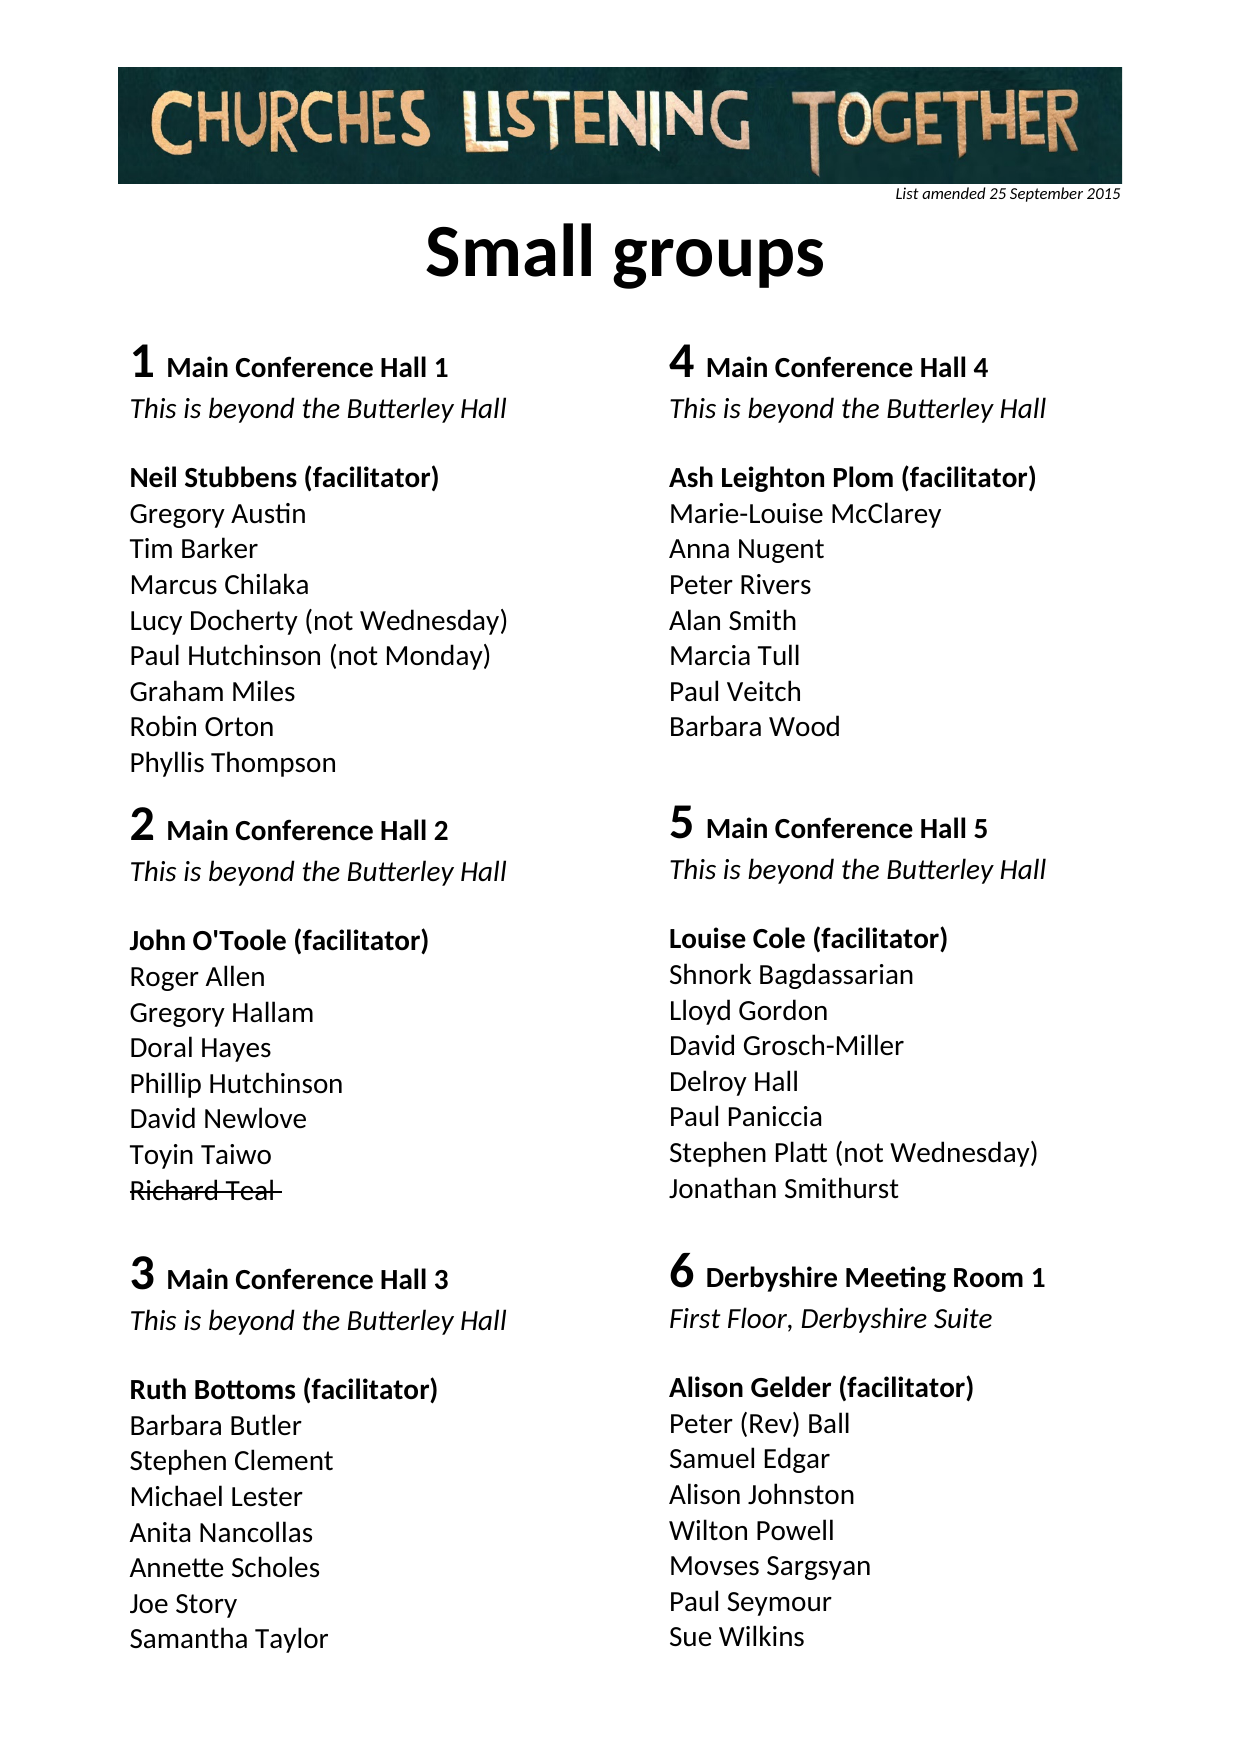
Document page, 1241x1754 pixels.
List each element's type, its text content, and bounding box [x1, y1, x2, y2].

text Paul Seymour [669, 1583, 1122, 1618]
text Delroy Hall [669, 1063, 1122, 1098]
text Peter Rivers [669, 566, 1122, 602]
text Alan Smith [669, 602, 1122, 637]
text David Newlove [129, 1101, 583, 1136]
text Gregory Austin [129, 495, 583, 530]
text 6 Derbyshire Meeting Room 1 [669, 1239, 1122, 1300]
text 1 Main Conference Hall 1 [129, 329, 583, 390]
text Graham Miles [129, 673, 583, 708]
text Marie-Louise McClarey [669, 495, 1122, 530]
text Paul Veitch [669, 673, 1122, 708]
text Jonathan Smithurst [669, 1170, 1122, 1205]
text 3 Main Conference Hall 3 [129, 1241, 583, 1302]
text Wilton Powell [669, 1512, 1122, 1547]
text Ash Leighton Plom (facilitator) [669, 459, 1122, 495]
text Sue Wilkins [669, 1618, 1122, 1654]
text Lloyd Gordon [669, 992, 1122, 1027]
text Peter (Rev) Ball [669, 1405, 1122, 1440]
text Barbara Wood [669, 708, 1122, 744]
text This is beyond the Butterley Hall [669, 851, 1122, 887]
text 4 Main Conference Hall 4 [669, 329, 1122, 390]
text Ruth Bottoms (facilitator) [129, 1371, 583, 1407]
text This is beyond the Butterley Hall [129, 1302, 583, 1338]
picture [118, 67, 1123, 184]
text Lucy Docherty (not Wednesday) [129, 602, 583, 637]
text Alison Gelder (facilitator) [669, 1369, 1122, 1405]
text This is beyond the Butterley Hall [669, 390, 1122, 426]
text List amended 25 September 2015 [118, 184, 1122, 204]
text This is beyond the Butterley Hall [129, 390, 583, 426]
text This is beyond the Butterley Hall [129, 853, 583, 889]
text 2 Main Conference Hall 2 [129, 792, 583, 853]
text Roger Allen [129, 958, 583, 994]
text Michael Lester [129, 1478, 583, 1514]
text David Grosch-Miller [669, 1027, 1122, 1063]
text Shnork Bagdassarian [669, 956, 1122, 992]
text Marcus Chilaka [129, 566, 583, 602]
text Phillip Hutchinson [129, 1065, 583, 1101]
text Samuel Edgar [669, 1440, 1122, 1476]
text Joe Story [129, 1585, 583, 1621]
text Doral Hayes [129, 1029, 583, 1065]
text Annette Scholes [129, 1549, 583, 1585]
text Tim Barker [129, 530, 583, 566]
text Marcia Tull [669, 637, 1122, 673]
text Robin Orton [129, 708, 583, 744]
text Stephen Platt (not Wednesday) [669, 1134, 1122, 1170]
text Barbara Butler [129, 1407, 583, 1442]
text Small groups [129, 204, 1122, 295]
text Paul Hutchinson (not Monday) [129, 637, 583, 673]
text Gregory Hallam [129, 994, 583, 1029]
text First Floor, Derbyshire Suite [669, 1300, 1122, 1336]
text John O'Toole (facilitator) [129, 922, 583, 958]
text 5 Main Conference Hall 5 [669, 790, 1122, 851]
text Toyin Taiwo [129, 1136, 583, 1172]
text Anna Nugent [669, 530, 1122, 566]
text Paul Paniccia [669, 1098, 1122, 1134]
text Alison Johnston [669, 1476, 1122, 1512]
text Samantha Taylor [129, 1621, 583, 1656]
text Richard Teal [129, 1172, 583, 1207]
text Stephen Clement [129, 1442, 583, 1478]
text Louise Cole (facilitator) [669, 920, 1122, 956]
text Movses Sargsyan [669, 1547, 1122, 1583]
text Neil Stubbens (facilitator) [129, 459, 583, 495]
text Phyllis Thompson [129, 744, 583, 780]
text Anita Nancollas [129, 1514, 583, 1549]
